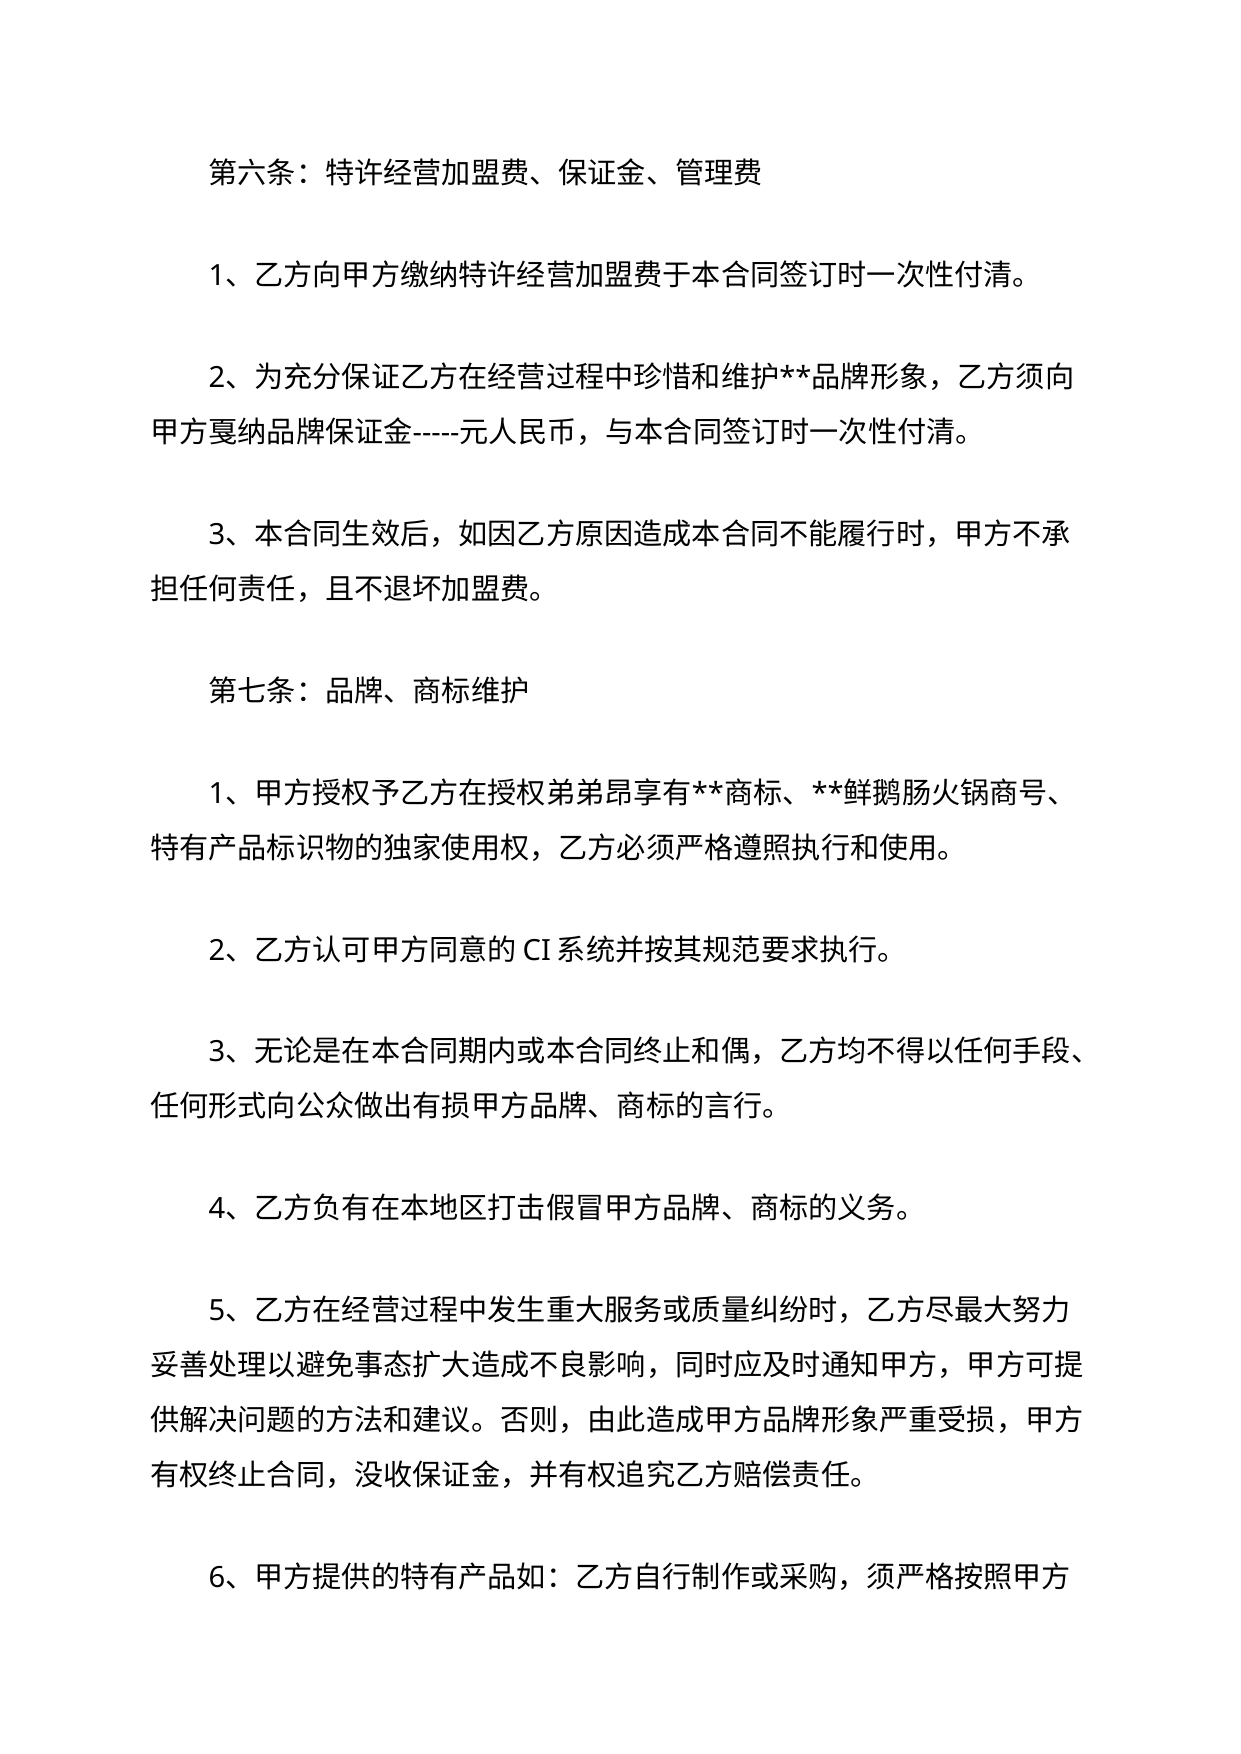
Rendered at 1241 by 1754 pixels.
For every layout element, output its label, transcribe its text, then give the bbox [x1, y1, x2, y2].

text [150, 1553, 1090, 1596]
text 1、甲方授权予乙方在授权弟弟昂享有**商标、**鲜鹅肠火锅商号、特有产品标识物的独家使用权，乙方必须严格遵照执行和使用。 [150, 769, 1090, 867]
text 第六条：特许经营加盟费、保证金、管理费 [150, 150, 1090, 192]
text 1、乙方向甲方缴纳特许经营加盟费于本合同签订时一次性付清。 [150, 252, 1090, 294]
text 2、乙方认可甲方同意的CI系统并按其规范要求执行。 [150, 926, 1090, 968]
text 2、为充分保证乙方在经营过程中珍惜和维护**品牌形象，乙方须向甲方戛纳品牌保证金-----元人民币，与本合同签订时一次性付清。 [150, 354, 1090, 451]
text 第七条：品牌、商标维护 [150, 667, 1090, 710]
text 5、乙方在经营过程中发生重大服务或质量纠纷时，乙方尽最大努力妥善处理以避免事态扩大造成不良影响，同时应及时通知甲方，甲方可提供解决问题的方法和建议。否则，由此造成甲方品牌形象严重受损，甲方有权终止合同，没收保证金，并有权追究乙方赔偿责任。 [150, 1287, 1090, 1494]
text 3、无论是在本合同期内或本合同终止和偶，乙方均不得以任何手段、任何形式向公众做出有损甲方品牌、商标的言行。 [150, 1028, 1090, 1125]
text 3、本合同生效后，如因乙方原因造成本合同不能履行时，甲方不承担任何责任，且不退坏加盟费。 [150, 511, 1090, 608]
text 4、乙方负有在本地区打击假冒甲方品牌、商标的义务。 [150, 1185, 1090, 1227]
